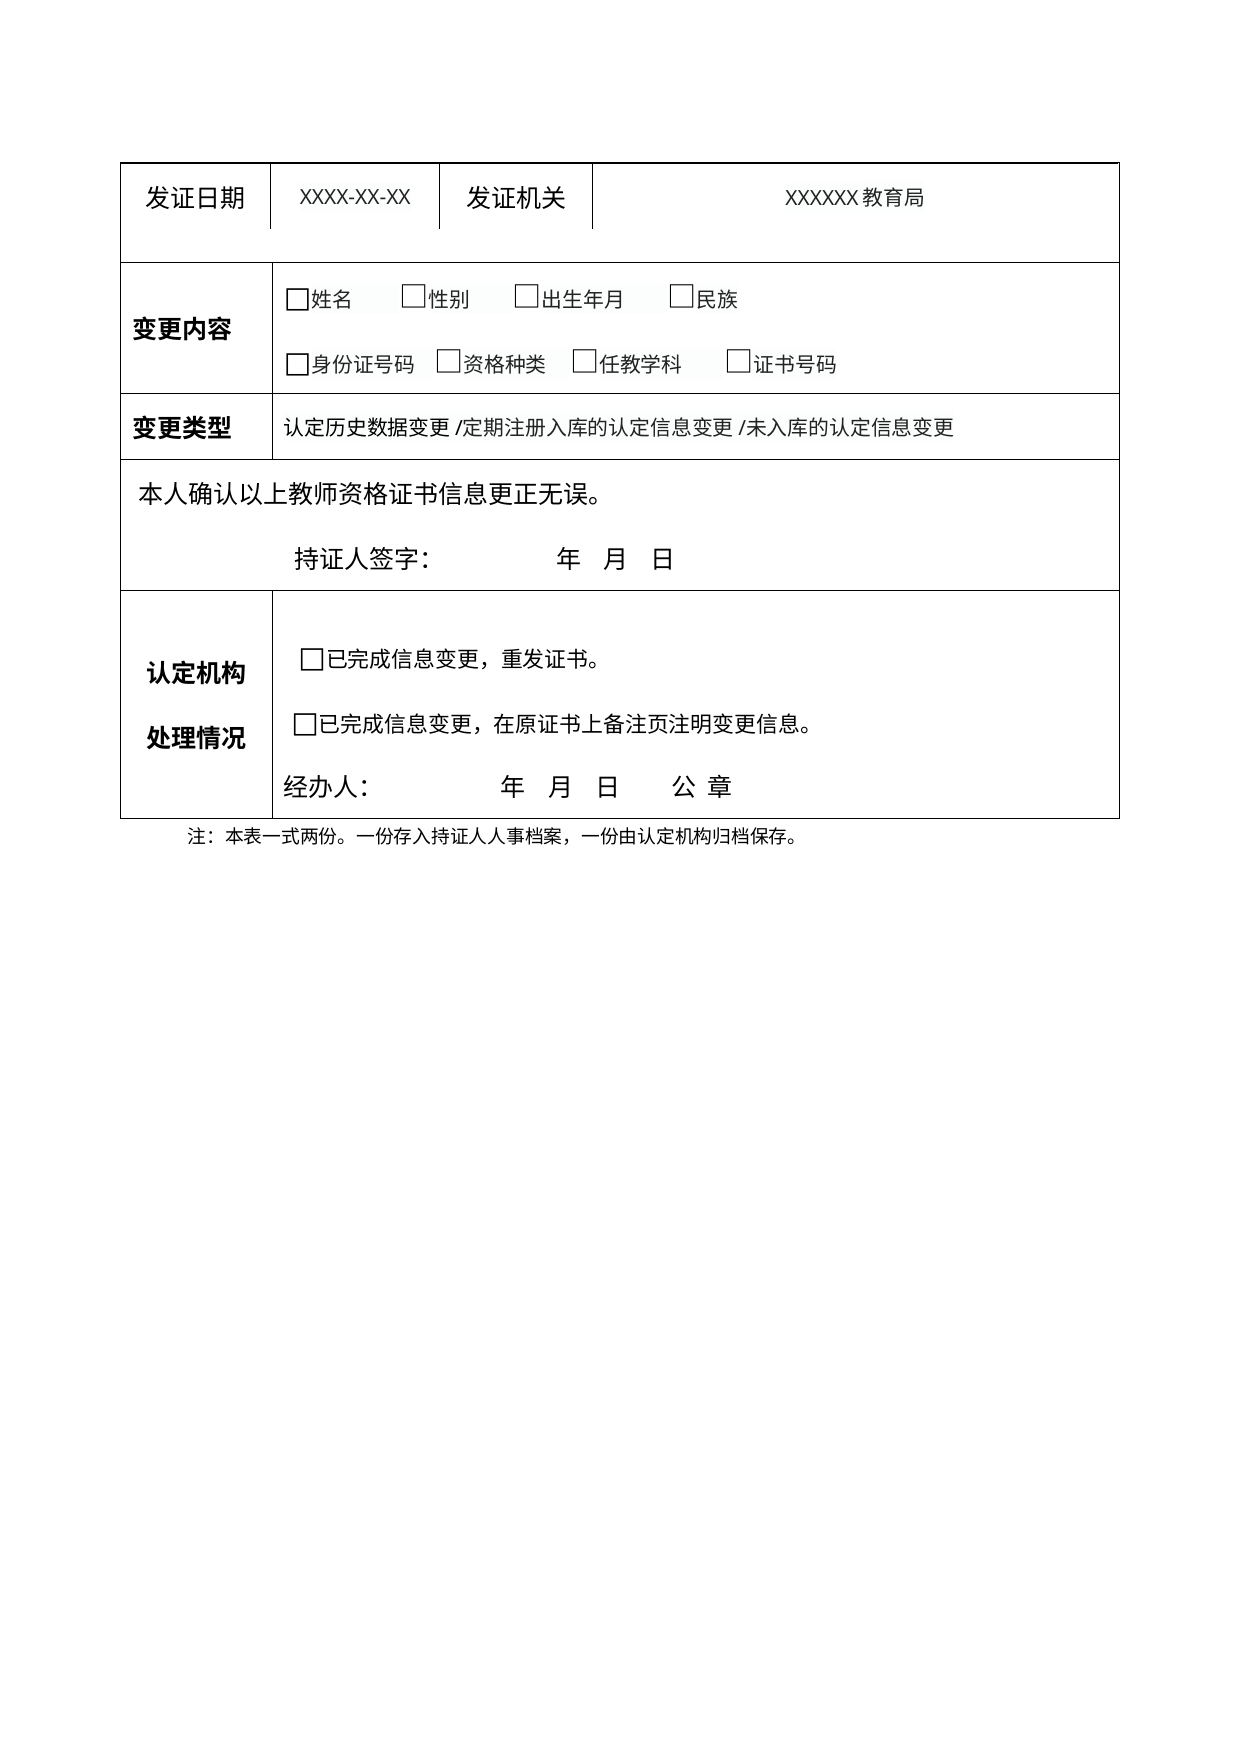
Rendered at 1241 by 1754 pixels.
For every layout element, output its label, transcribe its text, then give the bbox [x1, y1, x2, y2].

table_cell □已完成信息变更，重发证书。 □已完成信息变更，在原证书上备注页注明变更信息。 经办人： 年 月 日 公 章 [273, 591, 1119, 818]
table_cell 认定机构 处理情况 [121, 591, 272, 818]
table_cell 认定历史数据变更 /定期注册入库的认定信息变更 /未入库的认定信息变更 [273, 394, 1119, 459]
text 注：本表一式两份。一份存入持证人人事档案，一份由认定机构归档保存。 [187, 819, 1053, 852]
table_cell □姓名 □性别 □出生年月 □民族 □身份证号码 □资格种类 □任教学科 □证书号码 [273, 263, 1119, 393]
table_cell 变更内容 [121, 263, 272, 393]
table_cell [121, 163, 1119, 262]
table_cell 本人确认以上教师资格证书信息更正无误。 持证人签字： 年 月 日 [121, 460, 1119, 590]
table_cell 变更类型 [121, 394, 272, 459]
